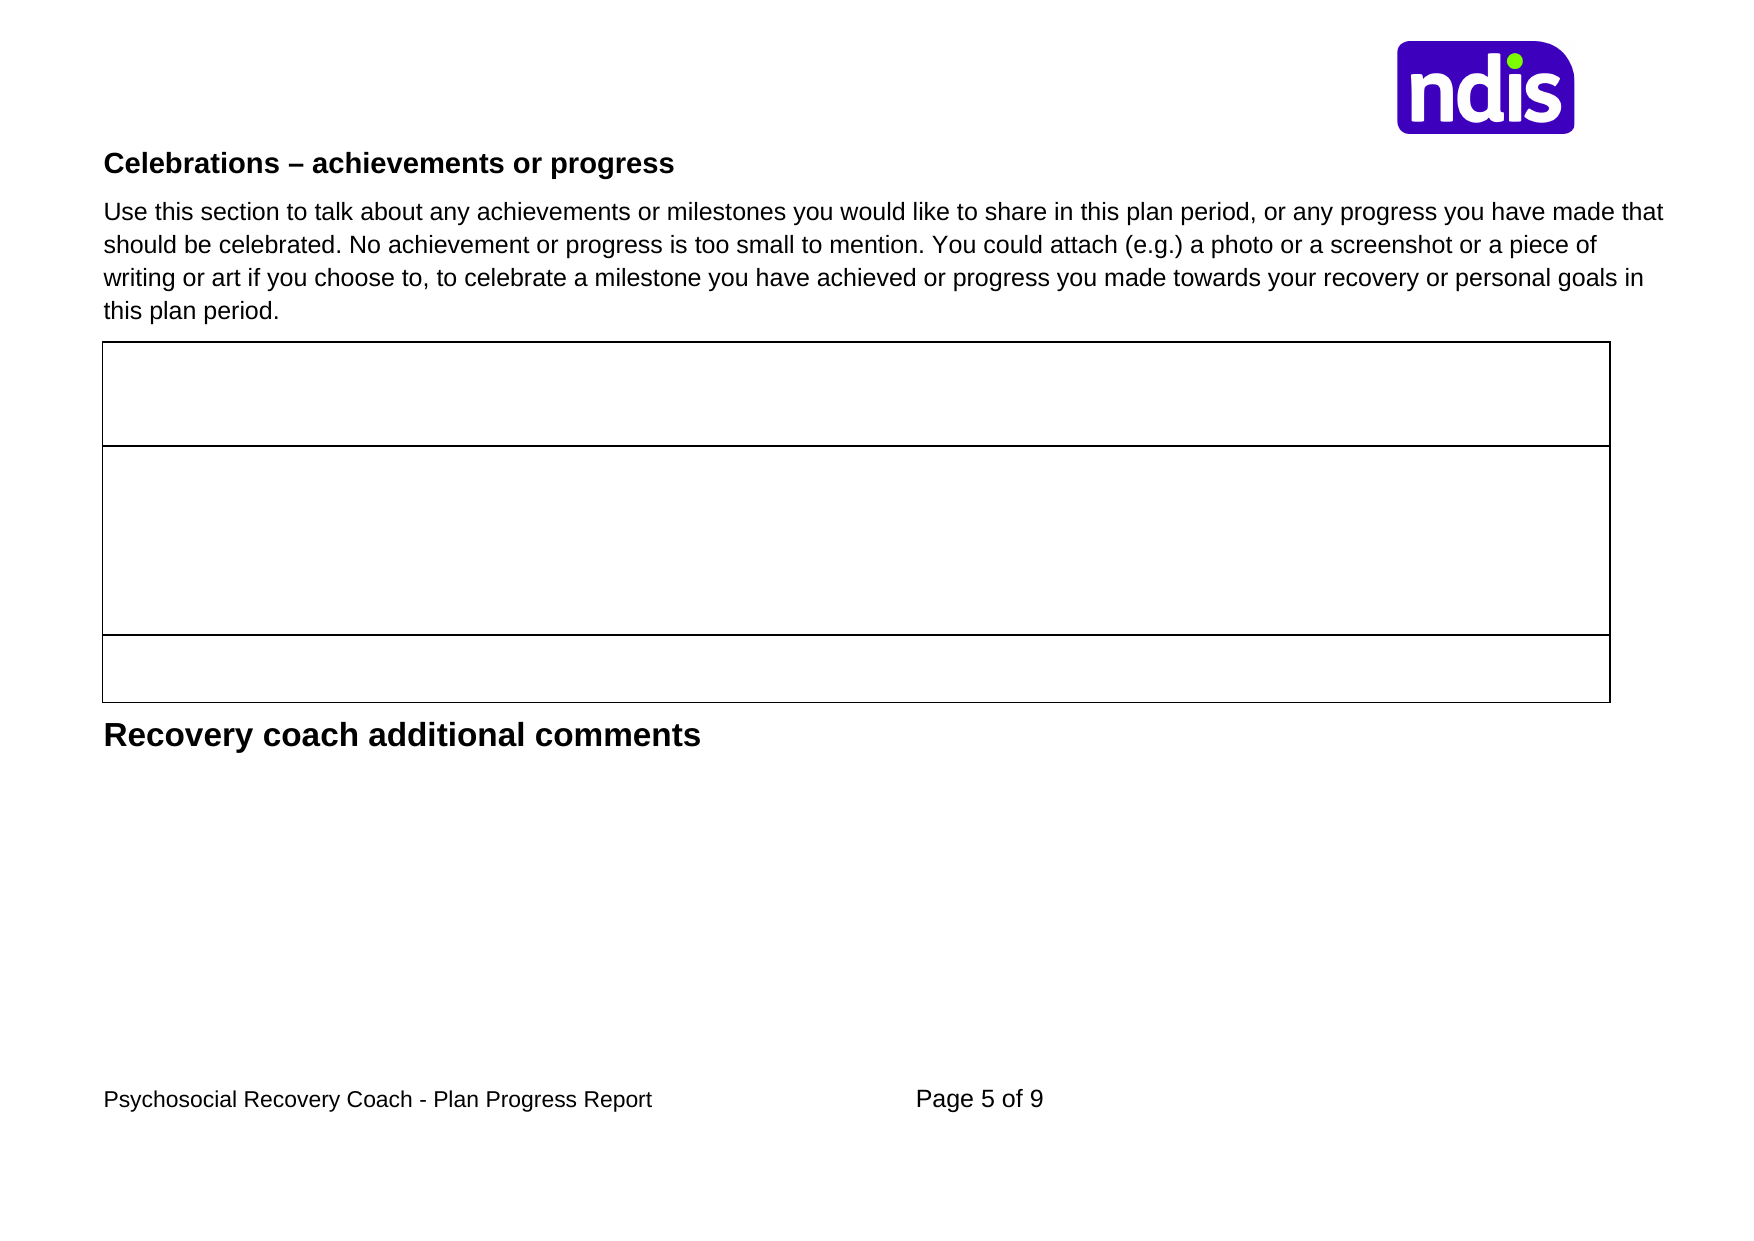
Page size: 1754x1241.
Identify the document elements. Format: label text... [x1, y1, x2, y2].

text Use this section to talk about any achievements or milestones you would like to share in this plan period, or any progress you have made that should be celebrated. No achievement or progress is too small to mention. You could attach (e.g.) a photo or a screenshot or a piece of writing or art if you choose to, to celebrate a milestone you have achieved or progress you made towards your recovery or personal goals in this plan period. [103, 197, 1668, 324]
subtitle Celebrations – achievements or progress [103, 146, 1668, 180]
text Recovery coach additional comments [103, 398, 1668, 753]
picture [1397, 41, 1575, 134]
